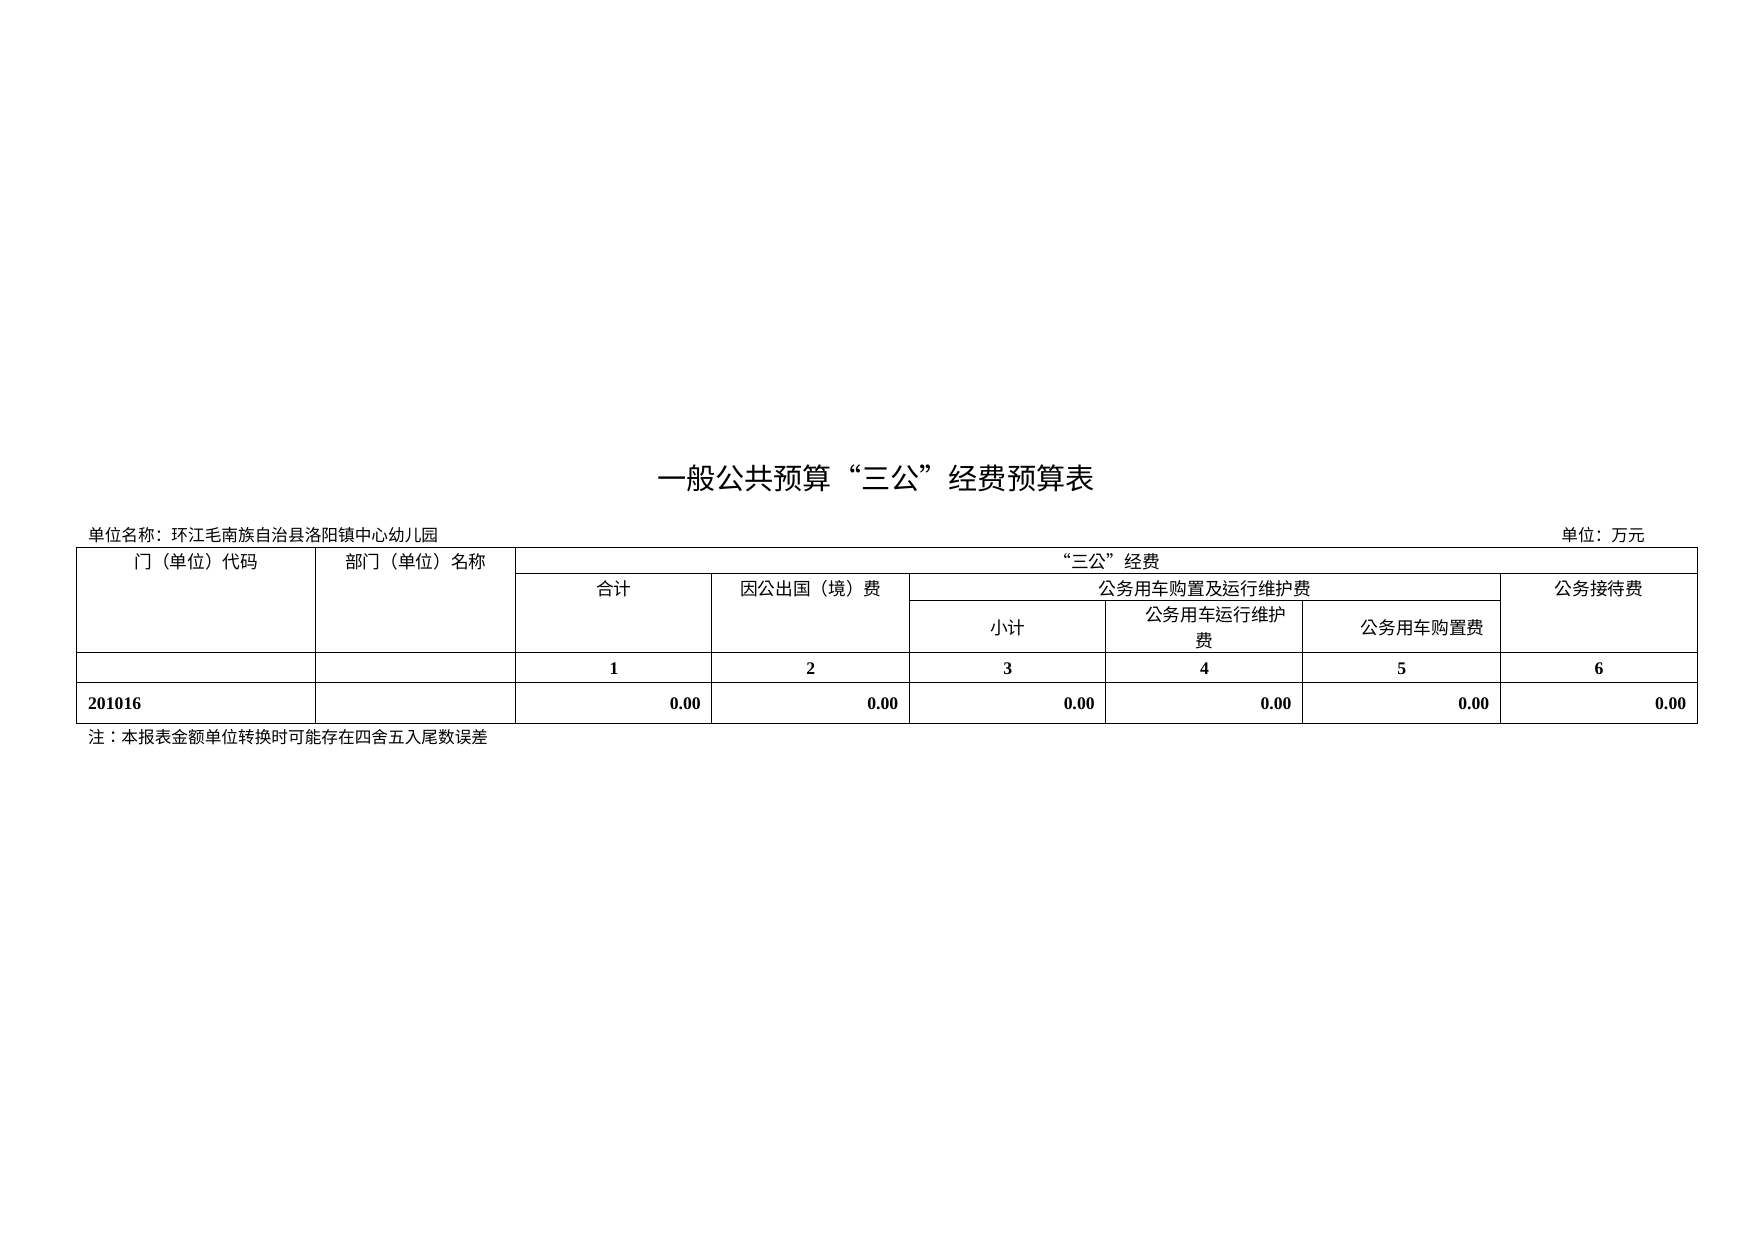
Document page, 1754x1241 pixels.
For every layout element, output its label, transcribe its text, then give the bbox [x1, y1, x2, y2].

table_cell 公务接待费 [1501, 574, 1697, 652]
table_cell 部门（单位）名称 [316, 548, 515, 652]
table_cell 201016 [77, 683, 315, 723]
table_cell 0.00 [712, 683, 909, 723]
table_cell 4 [1106, 653, 1302, 682]
table_cell 合计 [516, 574, 711, 652]
table_cell 因公出国（境）费 [712, 574, 909, 652]
table_cell 门（单位）代码 [77, 548, 315, 652]
table_cell 1 [516, 653, 711, 682]
table_cell [316, 653, 515, 682]
table_cell 公务用车运行维护费 [1106, 601, 1302, 652]
table_cell “三公”经费 [516, 548, 1697, 573]
table_cell 2 [712, 653, 909, 682]
table_cell 0.00 [516, 683, 711, 723]
table_cell 3 [910, 653, 1105, 682]
table_cell [77, 653, 315, 682]
table_cell 0.00 [1106, 683, 1302, 723]
table_cell 0.00 [1303, 683, 1500, 723]
table_cell 注：本报表金额单位转换时可能存在四舍五入尾数误差 [77, 724, 1697, 755]
table_header 单位名称：环江毛南族自治县洛阳镇中心幼儿园 [77, 523, 1500, 547]
table_cell 0.00 [910, 683, 1105, 723]
table_cell 公务用车购置费 [1303, 601, 1500, 652]
table_cell 6 [1501, 653, 1697, 682]
table_header 单位：万元 [1500, 523, 1697, 547]
table_cell 公务用车购置及运行维护费 [910, 574, 1500, 600]
table_cell 5 [1303, 653, 1500, 682]
table_cell 小计 [910, 601, 1105, 652]
table_cell [316, 683, 515, 723]
table_cell 0.00 [1501, 683, 1697, 723]
subtitle 一般公共预算“三公”经费预算表 [77, 455, 1674, 497]
